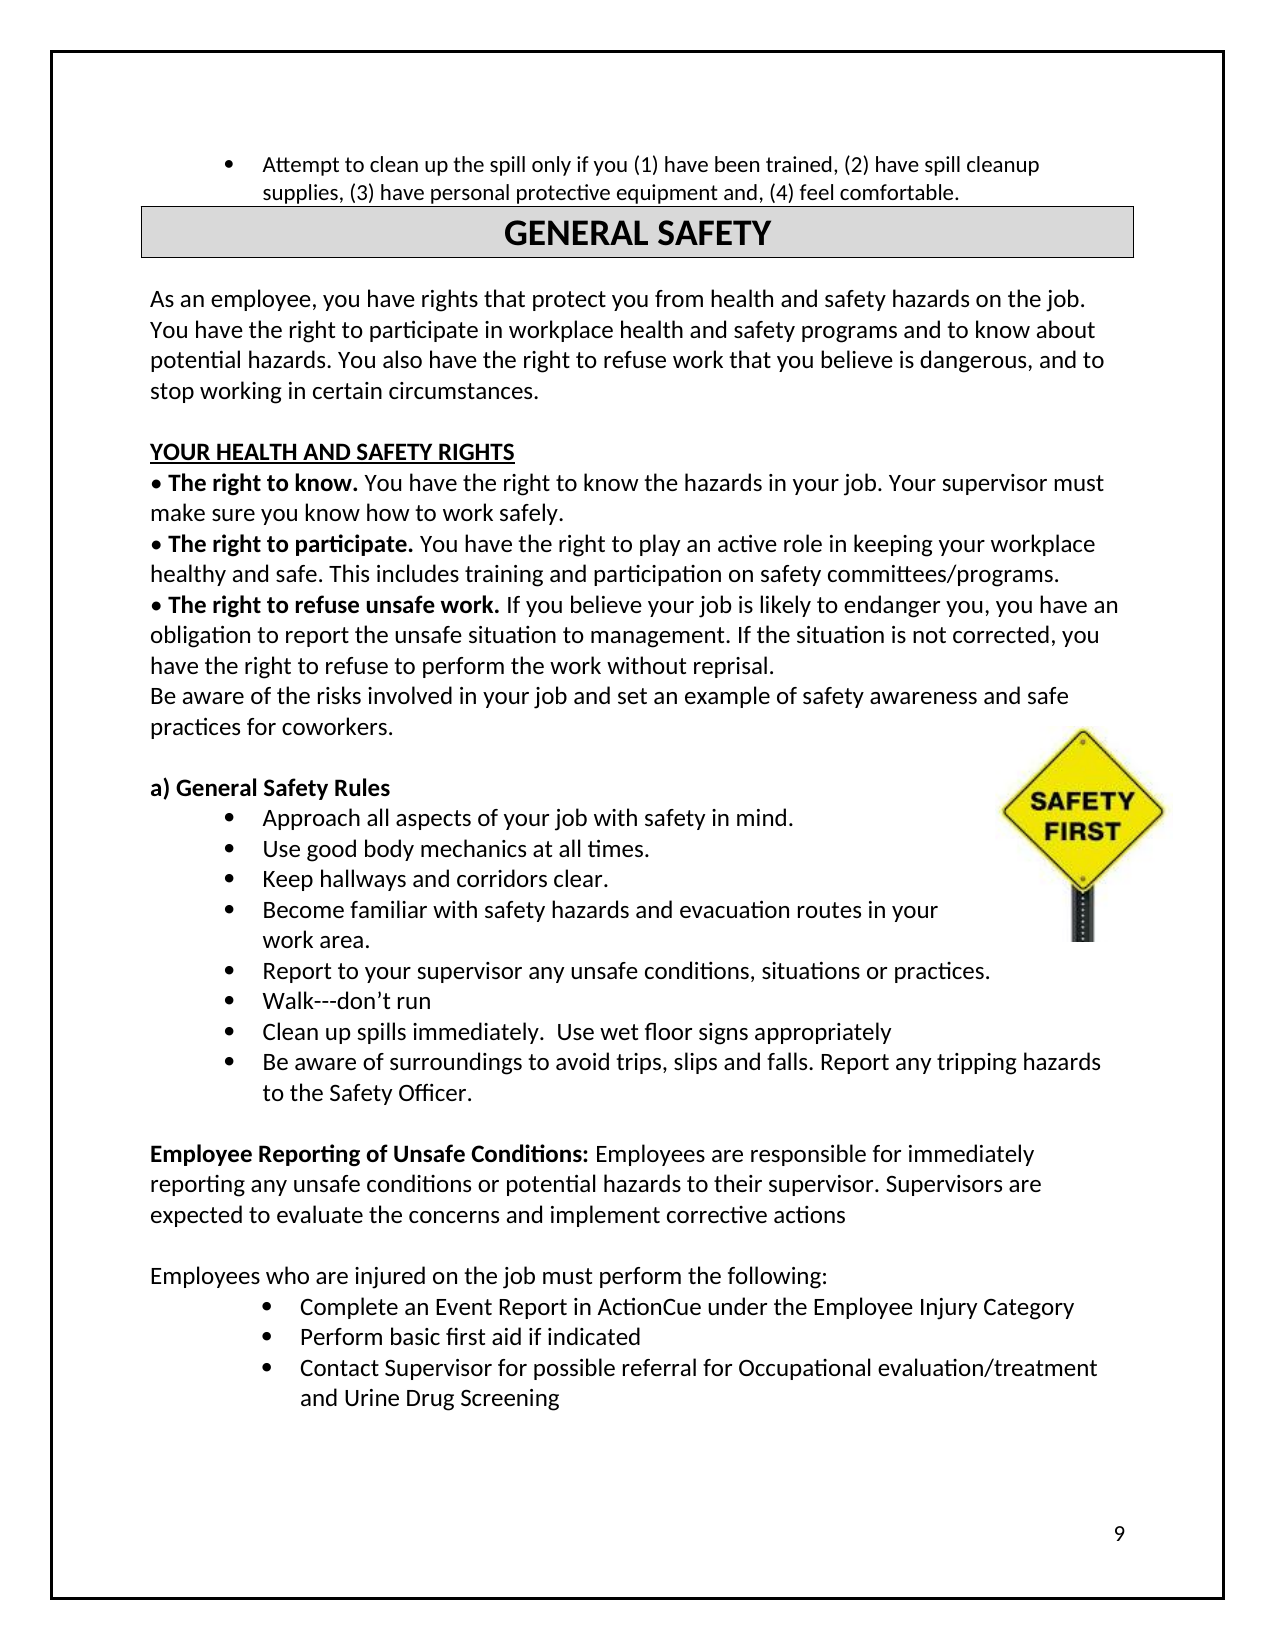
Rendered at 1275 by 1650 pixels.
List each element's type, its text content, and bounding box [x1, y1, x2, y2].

list Use good body mechanics at all times. [225, 833, 995, 863]
list Attempt to clean up the spill only if you (1) have been trained, (2) have spill cleanup supplies, (3) have personal protective equipment and, (4) feel comfortable. [225, 150, 1125, 206]
list Report to your supervisor any unsafe conditions, situations or practices. [225, 955, 1125, 986]
text YOUR HEALTH AND SAFETY RIGHTS [150, 436, 1125, 467]
text Employee Reporting of Unsafe Conditions: Employees are responsible for immediately reporting any unsafe conditions or potential hazards to their supervisor. Supervisors are expected to evaluate the concerns and implement corrective actions [150, 1138, 1125, 1230]
list Be aware of surroundings to avoid trips, slips and falls. Report any tripping hazards to the Safety Officer. [225, 1047, 1125, 1108]
text Be aware of the risks involved in your job and set an example of safety awareness and safe practices for coworkers. [150, 680, 1125, 741]
list Clean up spills immediately. Use wet floor signs appropriately [225, 1016, 1125, 1047]
text As an employee, you have rights that protect you from health and safety hazards on the job. You have the right to participate in workplace health and safety programs and to know about potential hazards. You also have the right to refuse work that you believe is dangerous, and to stop working in certain circumstances. [150, 283, 1125, 406]
list Keep hallways and corridors clear. [225, 863, 995, 894]
list Walk---don’t run [225, 986, 1125, 1016]
text • The right to refuse unsafe work. If you believe your job is likely to endanger you, you have an obligation to report the unsafe situation to management. If the situation is not corrected, you have the right to refuse to perform the work without reprisal. [150, 589, 1125, 680]
text • The right to participate. You have the right to play an active role in keeping your workplace healthy and safe. This includes training and participation on safety committees/programs. [150, 528, 1125, 589]
list Become familiar with safety hazards and evacuation routes in your work area. [225, 894, 1125, 955]
list Approach all aspects of your job with safety in mind. [225, 802, 995, 833]
text • The right to know. You have the right to know the hazards in your job. Your supervisor must make sure you know how to work safely. [150, 467, 1125, 528]
picture [995, 726, 1173, 942]
list Complete an Event Report in ActionCue under the Employee Injury Category [262, 1291, 1125, 1321]
list Perform basic first aid if indicated [262, 1321, 1125, 1352]
text GENERAL SAFETY [142, 207, 1133, 257]
list Contact Supervisor for possible referral for Occupational evaluation/treatment and Urine Drug Screening [262, 1352, 1125, 1413]
text Employees who are injured on the job must perform the following: [150, 1260, 1125, 1291]
text a) General Safety Rules [150, 772, 995, 802]
